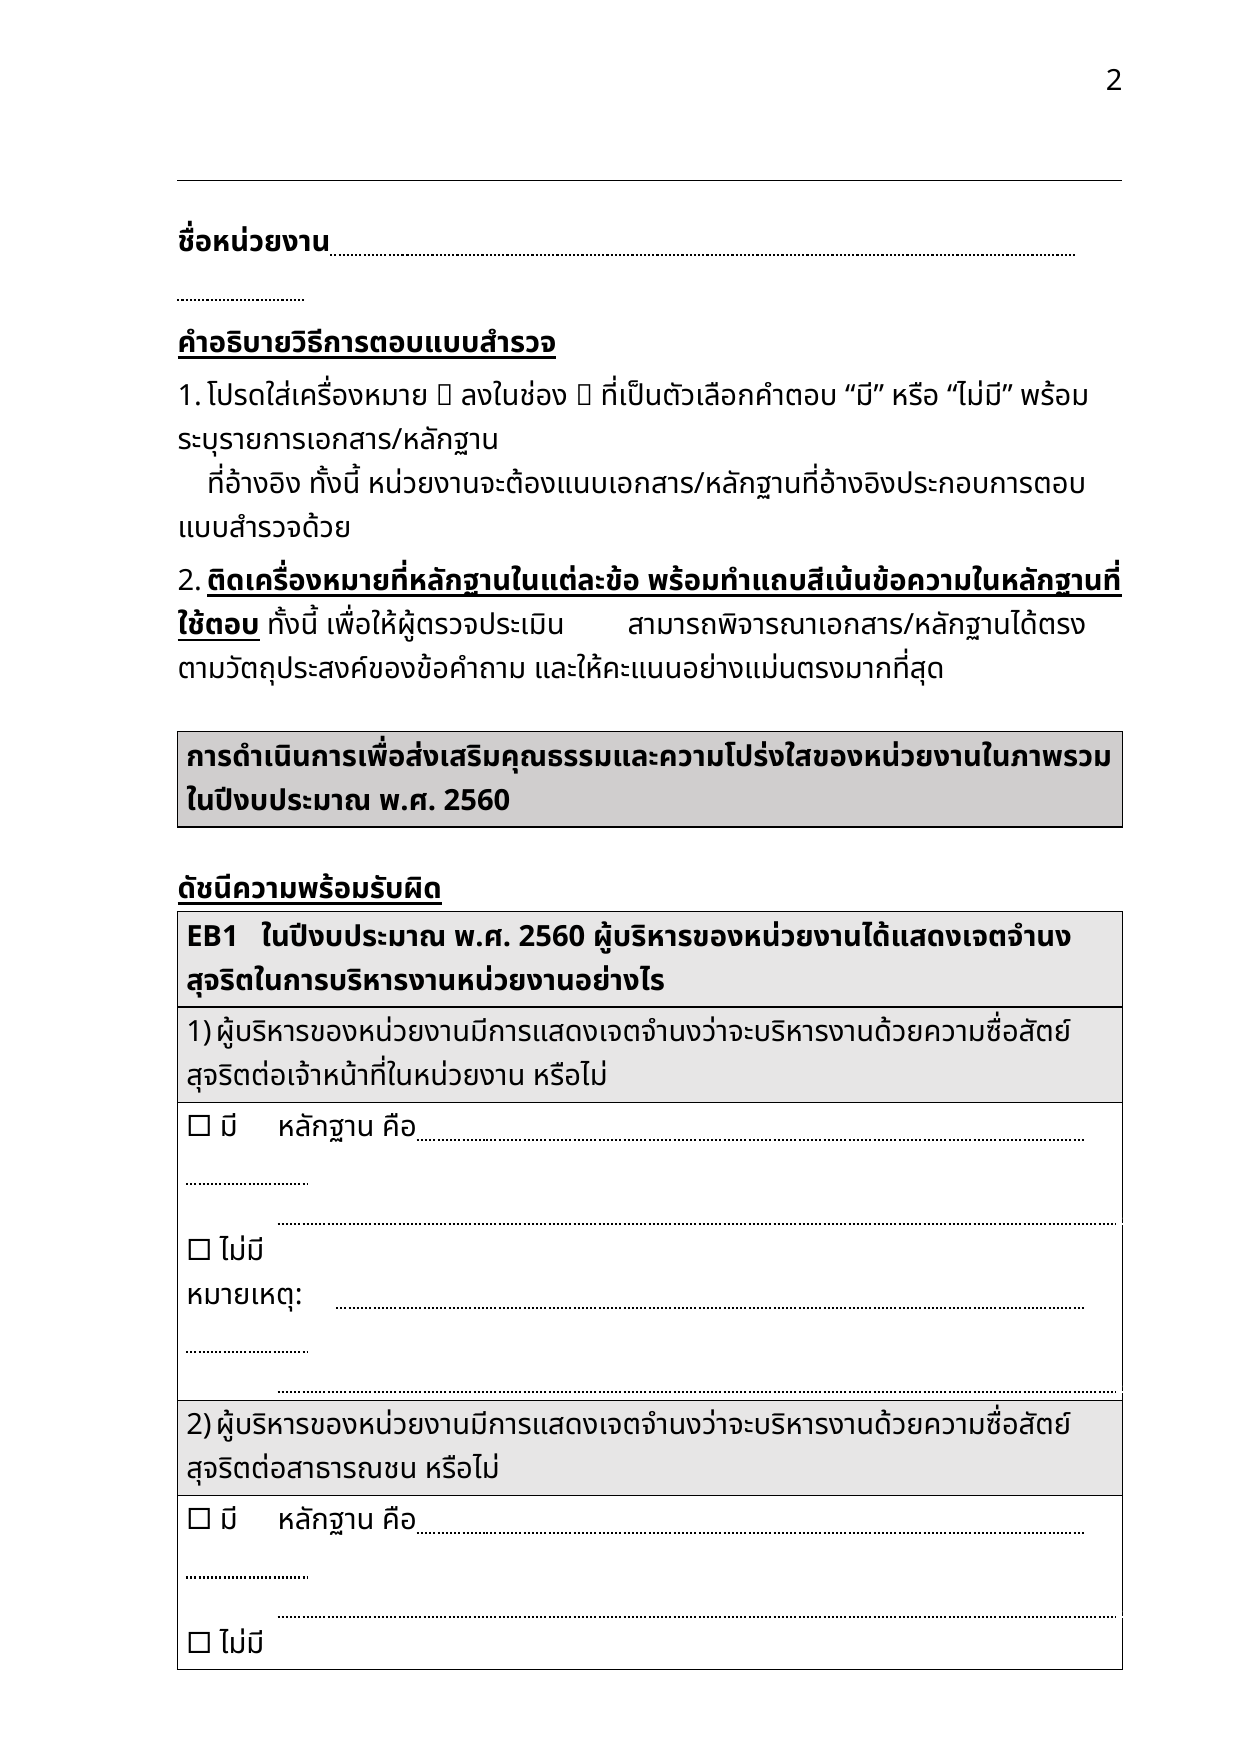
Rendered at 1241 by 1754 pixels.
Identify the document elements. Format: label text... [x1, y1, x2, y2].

text 1. โปรดใส่เครื่องหมาย ลงในช่อง ที่เป็นตัวเลือกคำตอบ “มี” หรือ “ไม่มี” พร้อมระบุรายการเอกสาร/หลักฐาน ที่อ้างอิง ทั้งนี้ หน่วยงานจะต้องแนบเอกสาร/หลักฐานที่อ้างอิงประกอบการตอบแบบสำรวจด้วย [177, 374, 1122, 551]
table_header การดำเนินการเพื่อส่งเสริมคุณธรรมและความโปร่งใสของหน่วยงานในภาพรวมในปีงบประมาณ พ.ศ. 2560 [178, 732, 1122, 826]
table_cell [178, 1496, 1122, 1669]
text ดัชนีความพร้อมรับผิด [177, 867, 1122, 911]
table_cell มี หลักฐาน คือ . . ไม่มี หมายเหตุ: . . [178, 1103, 1122, 1400]
table_cell 2) ผู้บริหารของหน่วยงานมีการแสดงเจตจำนงว่าจะบริหารงานด้วยความซื่อสัตย์สุจริตต่อสาธารณชน หรือไม่ [178, 1401, 1122, 1495]
text 2. ติดเครื่องหมายที่หลักฐานในแต่ละข้อ พร้อมทำแถบสีเน้นข้อความในหลักฐานที่ใช้ตอบ ทั้งนี้ เพื่อให้ผู้ตรวจประเมิน สามารถพิจารณาเอกสาร/หลักฐานได้ตรงตามวัตถุประสงค์ของข้อคำถาม และให้คะแนนอย่างแม่นตรงมากที่สุด [177, 559, 1122, 692]
text คำอธิบายวิธีการตอบแบบสำรวจ [177, 321, 1122, 365]
table_cell 1) ผู้บริหารของหน่วยงานมีการแสดงเจตจำนงว่าจะบริหารงานด้วยความซื่อสัตย์สุจริตต่อเจ้าหน้าที่ในหน่วยงาน หรือไม่ [178, 1008, 1122, 1102]
table_header EB1 ในปีงบประมาณ พ.ศ. 2560 ผู้บริหารของหน่วยงานได้แสดงเจตจำนงสุจริตในการบริหารงานหน่วยงานอย่างไร [178, 912, 1122, 1006]
text ชื่อหน่วยงาน . [177, 221, 1137, 305]
